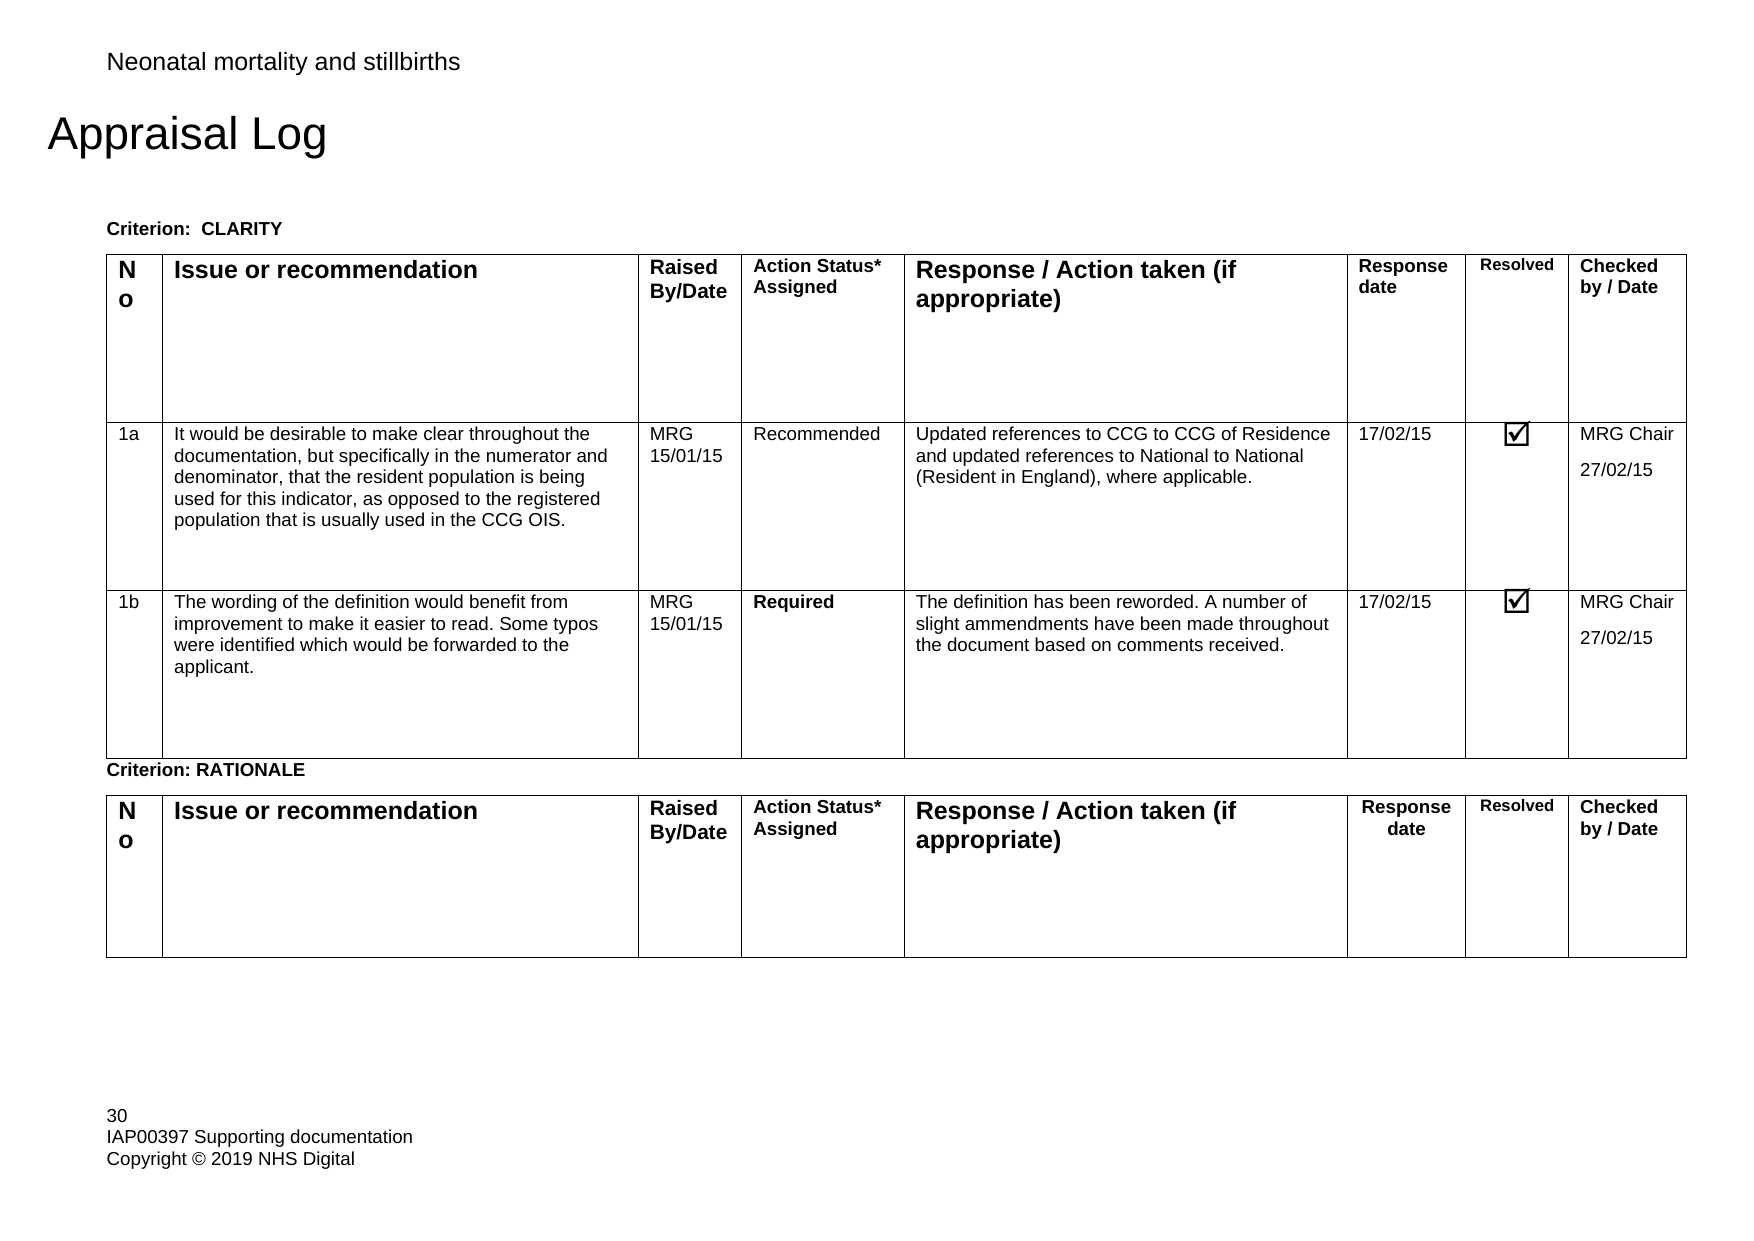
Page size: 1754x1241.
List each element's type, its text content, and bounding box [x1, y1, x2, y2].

table_cell MRG Chair 27/02/15 [1569, 423, 1686, 590]
table_header No [107, 255, 162, 422]
text Criterion: CLARITY [106, 218, 1648, 239]
table_header Resolved [1466, 796, 1568, 957]
table_header Response date [1348, 255, 1465, 422]
table_cell MRG Chair 27/02/15 [1569, 591, 1686, 758]
table_cell 17/02/15 [1348, 591, 1465, 758]
table_header Issue or recommendation [163, 255, 638, 422]
table_cell The definition has been reworded. A number of slight ammendments have been made throughout the document based on comments received. [905, 591, 1347, 758]
table_header Response / Action taken (if appropriate) [905, 796, 1347, 957]
table_cell 17/02/15 [1348, 423, 1465, 590]
table_header Response / Action taken (if appropriate) [905, 255, 1347, 422]
table_cell MRG 15/01/15 [639, 591, 741, 758]
table_header Raised By/Date [639, 796, 741, 957]
table_header Raised By/Date [639, 255, 741, 422]
table_cell Recommended [742, 423, 904, 590]
table_cell Updated references to CCG to CCG of Residence and updated references to National to National (Resident in England), where applicable. [905, 423, 1347, 590]
table_header Action Status* Assigned [742, 796, 904, 957]
table_cell It would be desirable to make clear throughout the documentation, but specifically in the numerator and denominator, that the resident population is being used for this indicator, as opposed to the registered population that is usually used in the CCG OIS. [163, 423, 638, 590]
table_cell 1b [107, 591, 162, 758]
table_header Checked by / Date [1569, 255, 1686, 422]
text Criterion: RATIONALE [106, 759, 1648, 780]
table_header Action Status* Assigned [742, 255, 904, 422]
table_cell Required [742, 591, 904, 758]
table_header Checked by / Date [1569, 796, 1686, 957]
table_cell MRG 15/01/15 [639, 423, 741, 590]
table_header No [107, 796, 162, 957]
table_header Response date [1348, 796, 1465, 957]
text Appraisal Log [32, 106, 1648, 160]
table_cell 1a [107, 423, 162, 590]
table_cell The wording of the definition would benefit from improvement to make it easier to read. Some typos were identified which would be forwarded to the applicant. [163, 591, 638, 758]
table_header Issue or recommendation [163, 796, 638, 957]
table_header Resolved [1466, 255, 1568, 422]
